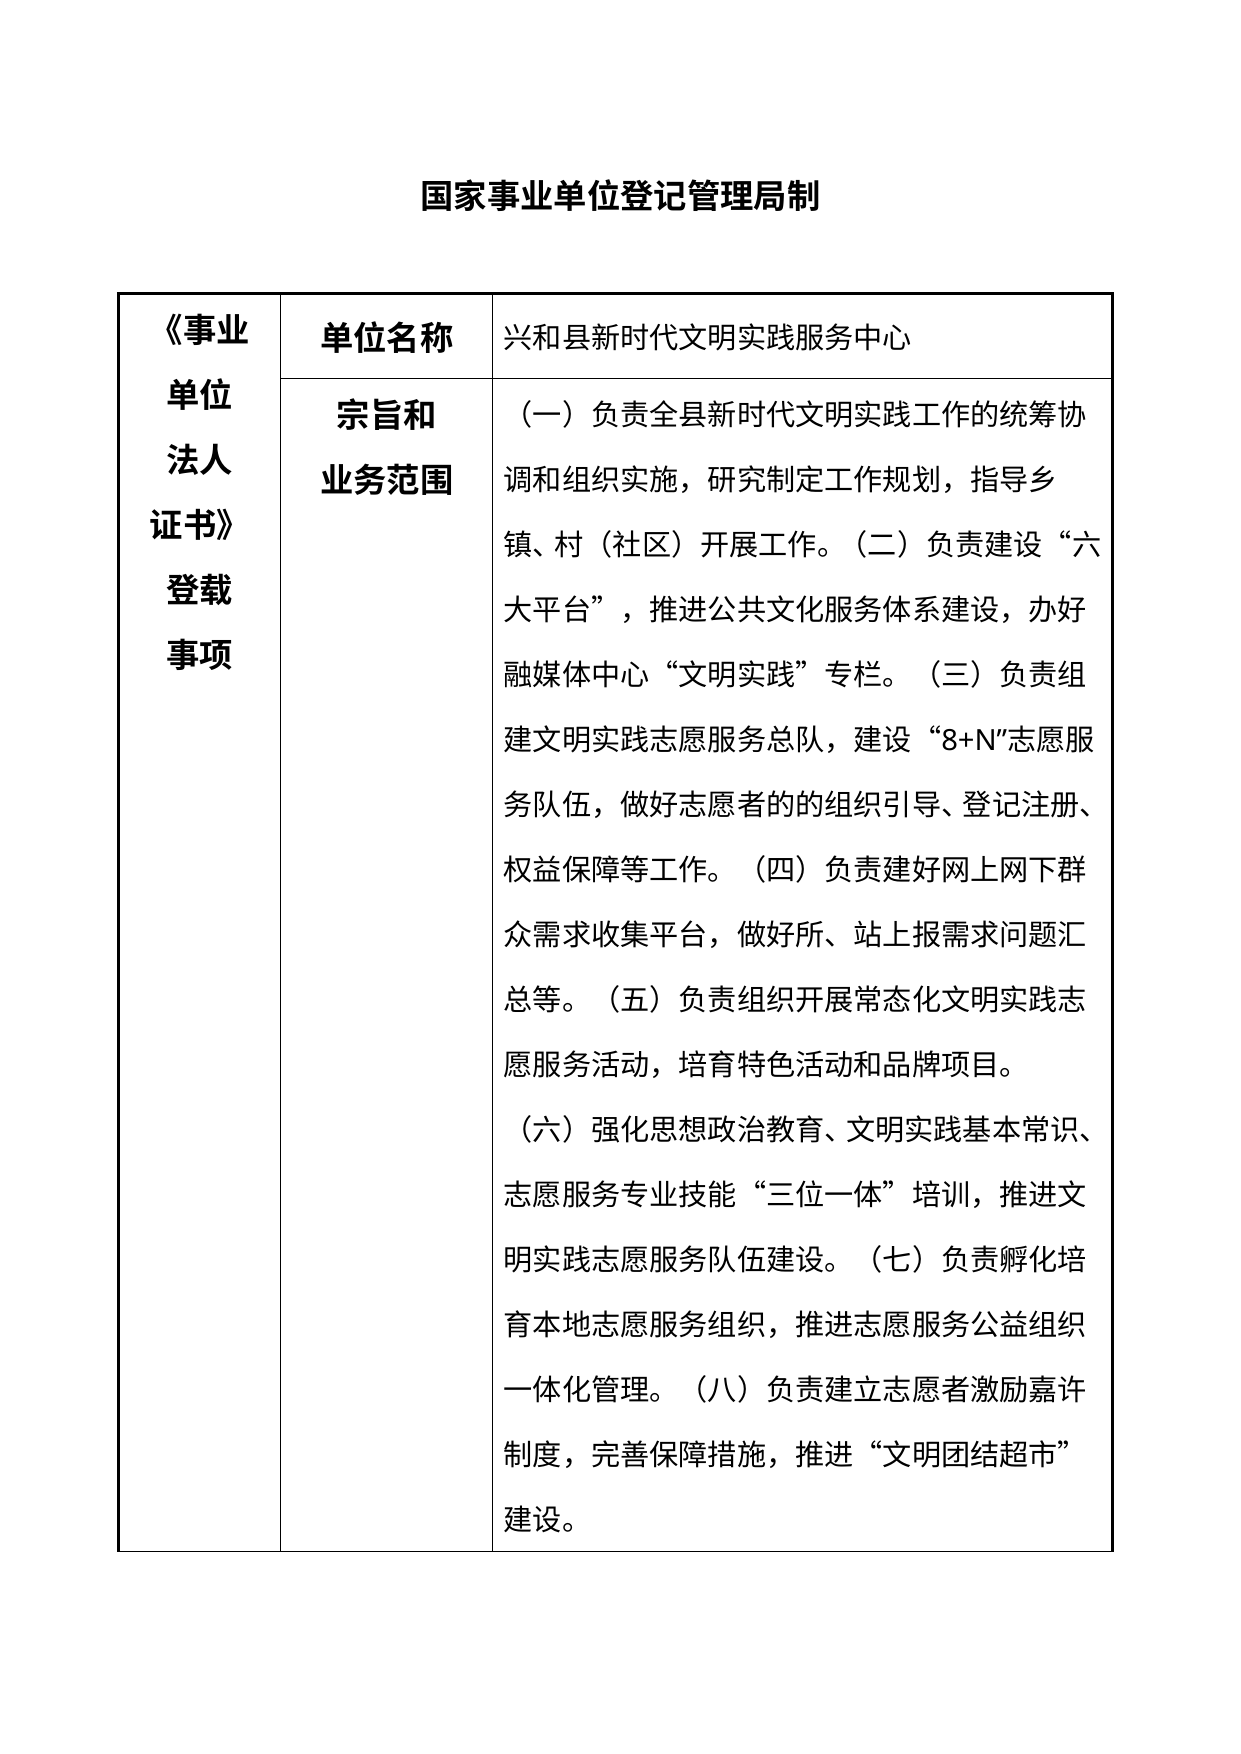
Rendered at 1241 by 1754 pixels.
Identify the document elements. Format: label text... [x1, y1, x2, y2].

table_header 单位名称 [281, 295, 492, 377]
text 国家事业单位登记管理局制 [118, 162, 1122, 227]
table_header 兴和县新时代文明实践服务中心 [493, 295, 1111, 377]
table_header 《事业 单位 法人 证书》 登载 事项 [120, 295, 280, 1551]
table_cell 宗旨和 业务范围 [281, 379, 492, 1551]
table_cell （一）负责全县新时代文明实践工作的统筹协调和组织实施，研究制定工作规划，指导乡镇、村（社区）开展工作。（二）负责建设“六大平台”，推进公共文化服务体系建设，办好融媒体中心“文明实践”专栏。（三）负责组建文明实践志愿服务总队，建设“8+N”志愿服务队伍，做好志愿者的的组织引导、登记注册、权益保障等工作。（四）负责建好网上网下群众需求收集平台，做好所、站上报需求问题汇总等。（五）负责组织开展常态化文明实践志愿服务活动，培育特色活动和品牌项目。（六）强化思想政治教育、文明实践基本常识、志愿服务专业技能“三位一体”培训，推进文明实践志愿服务队伍建设。（七）负责孵化培育本地志愿服务组织，推进志愿服务公益组织一体化管理。（八）负责建立志愿者激励嘉许制度，完善保障措施，推进“文明团结超市”建设。 [493, 379, 1111, 1551]
